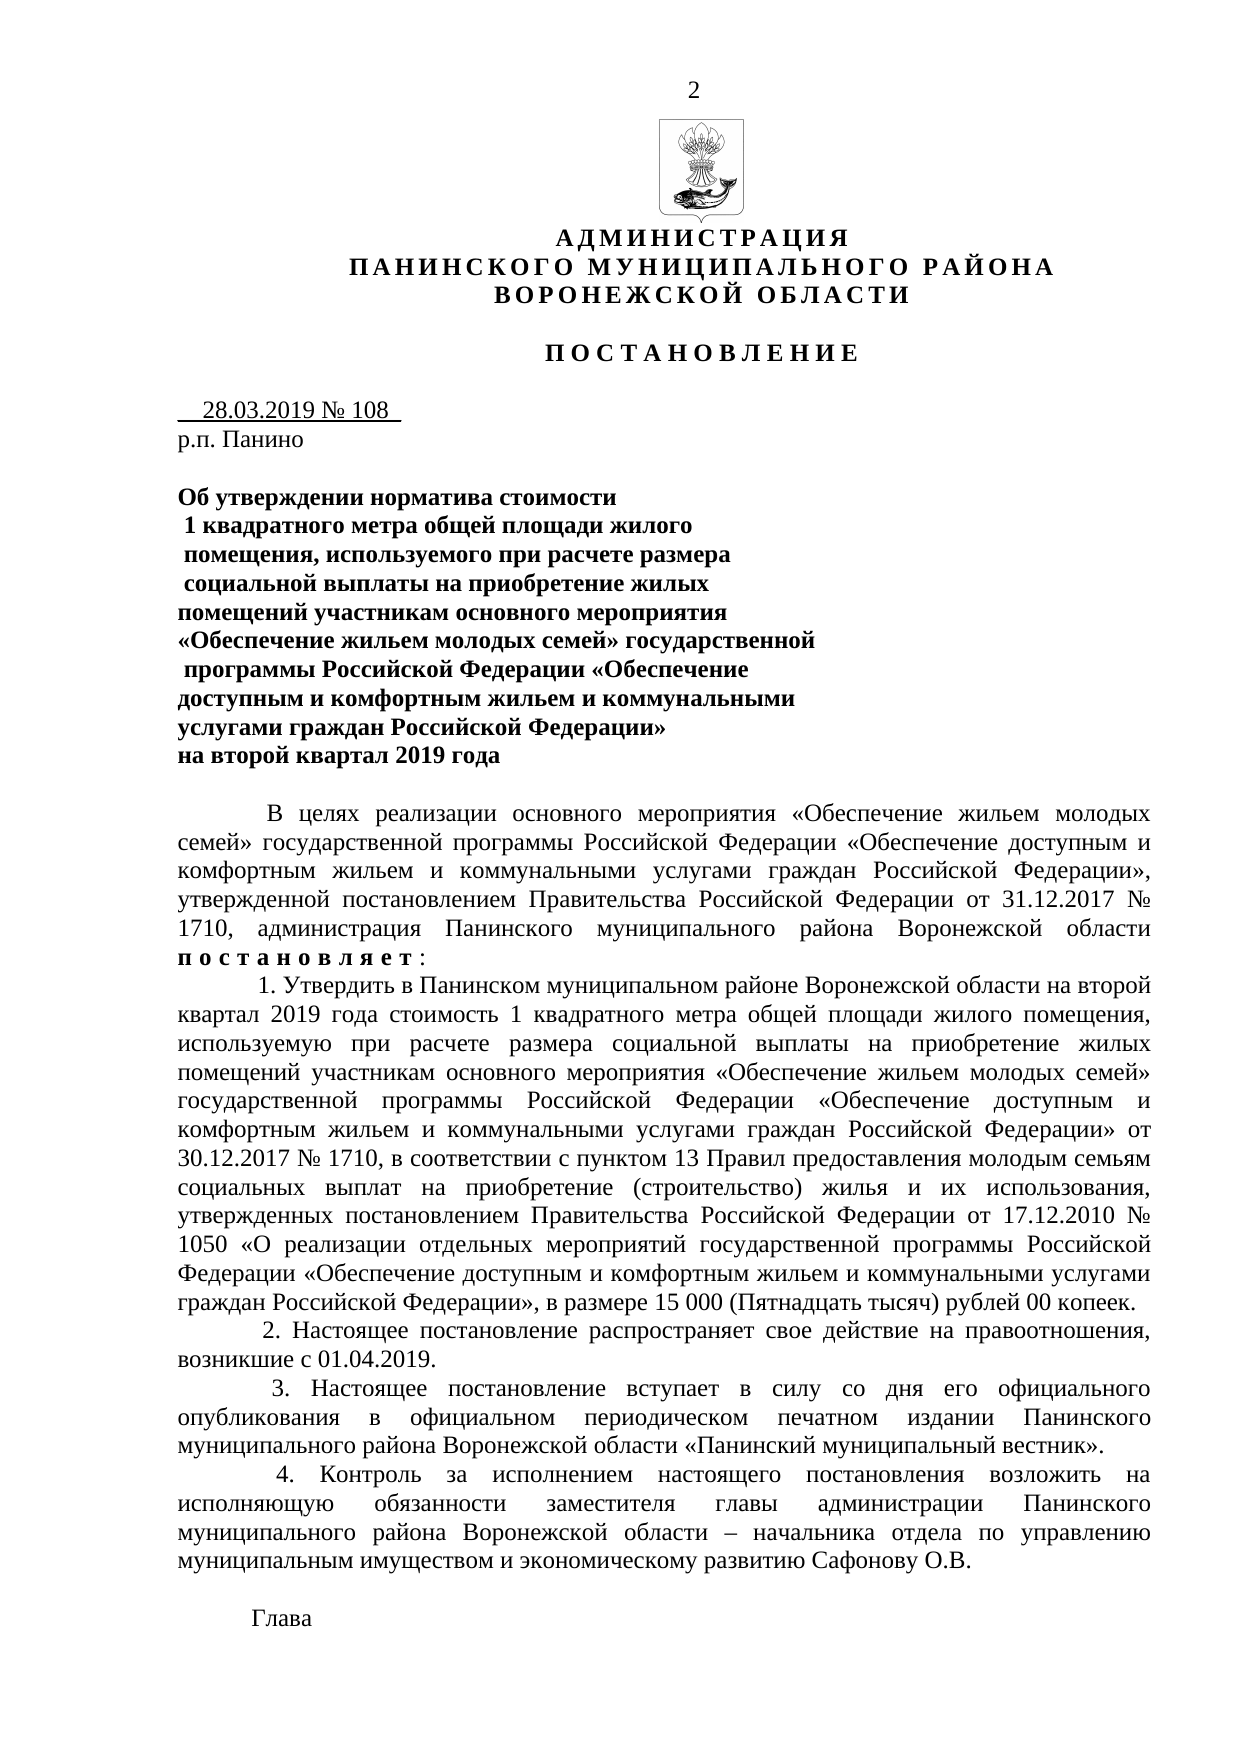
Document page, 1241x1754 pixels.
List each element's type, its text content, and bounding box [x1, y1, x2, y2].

text Об утверждении норматива стоимости [177, 482, 1152, 510]
text доступным и комфортным жильем и коммунальными [177, 683, 1152, 712]
text «Обеспечение жильем молодых семей» государственной [177, 625, 1152, 654]
text 2. Настоящее постановление распространяет свое действие на правоотношения, возникшие с 01.04.2019. [177, 1315, 1152, 1373]
text помещений участникам основного мероприятия [177, 597, 1152, 625]
text 3. Настоящее постановление вступает в силу со дня его официального опубликования в официальном периодическом печатном издании Панинского муниципального района Воронежской области «Панинский муниципальный вестник». [177, 1373, 1152, 1459]
text 1. Утвердить в Панинском муниципальном районе Воронежской области на второй квартал 2019 года стоимость 1 квадратного метра общей площади жилого помещения, используемую при расчете размера социальной выплаты на приобретение жилых помещений участникам основного мероприятия «Обеспечение жильем молодых семей» государственной программы Российской Федерации «Обеспечение доступным и комфортным жильем и коммунальными услугами граждан Российской Федерации» от 30.12.2017 № 1710, в соответствии с пунктом 13 Правил предоставления молодым семьям социальных выплат на приобретение (строительство) жилья и их использования, утвержденных постановлением Правительства Российской Федерации от 17.12.2010 № 1050 «О реализации отдельных мероприятий государственной программы Российской Федерации «Обеспечение доступным и комфортным жильем и коммунальными услугами граждан Российской Федерации», в размере 15 000 (Пятнадцать тысяч) рублей 00 копеек. [177, 970, 1152, 1315]
text ПОСТАНОВЛЕНИЕ [177, 338, 1152, 367]
text социальной выплаты на приобретение жилых [177, 568, 1152, 597]
subtitle АДМИНИСТРАЦИЯ [177, 223, 1152, 252]
subtitle ПАНИНСКОГО МУНИЦИПАЛЬНОГО РАЙОНА [177, 252, 1152, 280]
text 4. Контроль за исполнением настоящего постановления возложить на исполняющую обязанности заместителя главы администрации Панинского муниципального района Воронежской области – начальника отдела по управлению муниципальным имуществом и экономическому развитию Сафонову О.В. [177, 1459, 1152, 1574]
picture [658, 118, 745, 223]
text услугами граждан Российской Федерации» [177, 712, 1152, 740]
text программы Российской Федерации «Обеспечение [177, 654, 1152, 683]
text __28.03.2019 № 108_ [177, 395, 1152, 424]
text В целях реализации основного мероприятия «Обеспечение жильем молодых семей» государственной программы Российской Федерации «Обеспечение доступным и комфортным жильем и коммунальными услугами граждан Российской Федерации», утвержденной постановлением Правительства Российской Федерации от 31.12.2017 № 1710, администрация Панинского муниципального района Воронежской области постановляет: [177, 798, 1152, 970]
text 1 квадратного метра общей площади жилого [177, 510, 1152, 539]
text помещения, используемого при расчете размера [177, 539, 1152, 568]
subtitle ВОРОНЕЖСКОЙ ОБЛАСТИ [177, 280, 1152, 309]
text р.п. Панино [177, 424, 1152, 453]
text на второй квартал 2019 года [177, 740, 1152, 769]
text Глава [177, 1603, 1152, 1632]
